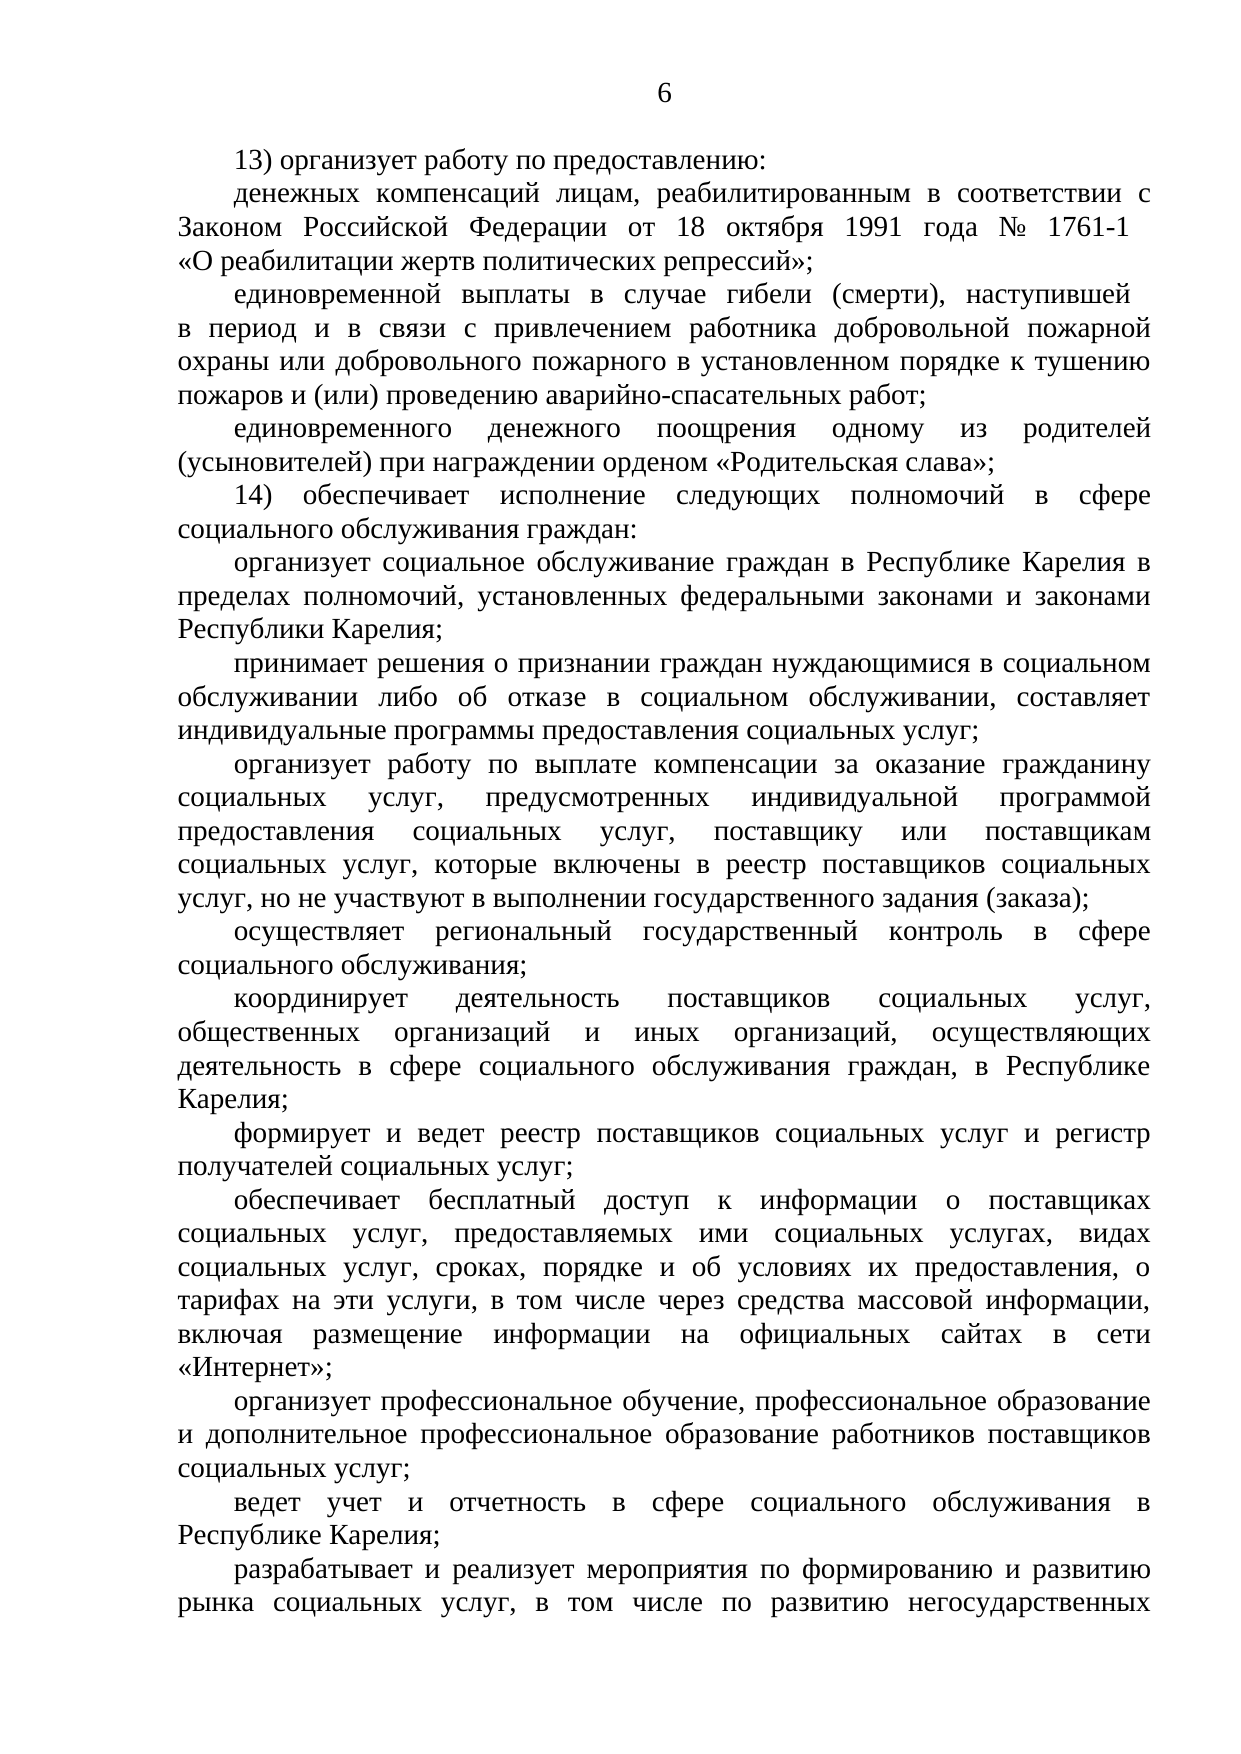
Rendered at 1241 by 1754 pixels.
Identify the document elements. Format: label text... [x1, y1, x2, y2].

text 13) организует работу по предоставлению: [177, 142, 1152, 176]
text организует социальное обслуживание граждан в Республике Карелия в пределах полномочий, установленных федеральными законами и законами Республики Карелия; [177, 544, 1152, 645]
text единовременной выплаты в случае гибели (смерти), наступившей в период и в связи с привлечением работника добровольной пожарной охраны или добровольного пожарного в установленном порядке к тушению пожаров и (или) проведению аварийно-спасательных работ; [177, 276, 1152, 410]
text координирует деятельность поставщиков социальных услуг, общественных организаций и иных организаций, осуществляющих деятельность в сфере социального обслуживания граждан, в Республике Карелия; [177, 981, 1152, 1115]
text организует работу по выплате компенсации за оказание гражданину социальных услуг, предусмотренных индивидуальной программой предоставления социальных услуг, поставщику или поставщикам социальных услуг, которые включены в реестр поставщиков социальных услуг, но не участвуют в выполнении государственного задания (заказа); [177, 746, 1152, 913]
text организует профессиональное обучение, профессиональное образование и дополнительное профессиональное образование работников поставщиков социальных услуг; [177, 1383, 1152, 1484]
text ведет учет и отчетность в сфере социального обслуживания в Республике Карелия; [177, 1484, 1152, 1551]
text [177, 1551, 1152, 1618]
text обеспечивает бесплатный доступ к информации о поставщиках социальных услуг, предоставляемых ими социальных услугах, видах социальных услуг, сроках, порядке и об условиях их предоставления, о тарифах на эти услуги, в том числе через средства массовой информации, включая размещение информации на официальных сайтах в сети «Интернет»; [177, 1182, 1152, 1383]
text осуществляет региональный государственный контроль в сфере социального обслуживания; [177, 913, 1152, 981]
text единовременного денежного поощрения одному из родителей (усыновителей) при награждении орденом «Родительская слава»; [177, 410, 1152, 477]
text 14) обеспечивает исполнение следующих полномочий в сфере социального обслуживания граждан: [177, 477, 1152, 544]
text формирует и ведет реестр поставщиков социальных услуг и регистр получателей социальных услуг; [177, 1115, 1152, 1182]
text принимает решения о признании граждан нуждающимися в социальном обслуживании либо об отказе в социальном обслуживании, составляет индивидуальные программы предоставления социальных услуг; [177, 645, 1152, 746]
text денежных компенсаций лицам, реабилитированным в соответствии с Законом Российской Федерации от 18 октября 1991 года № 1761-1 «О реабилитации жертв политических репрессий»; [177, 176, 1152, 276]
